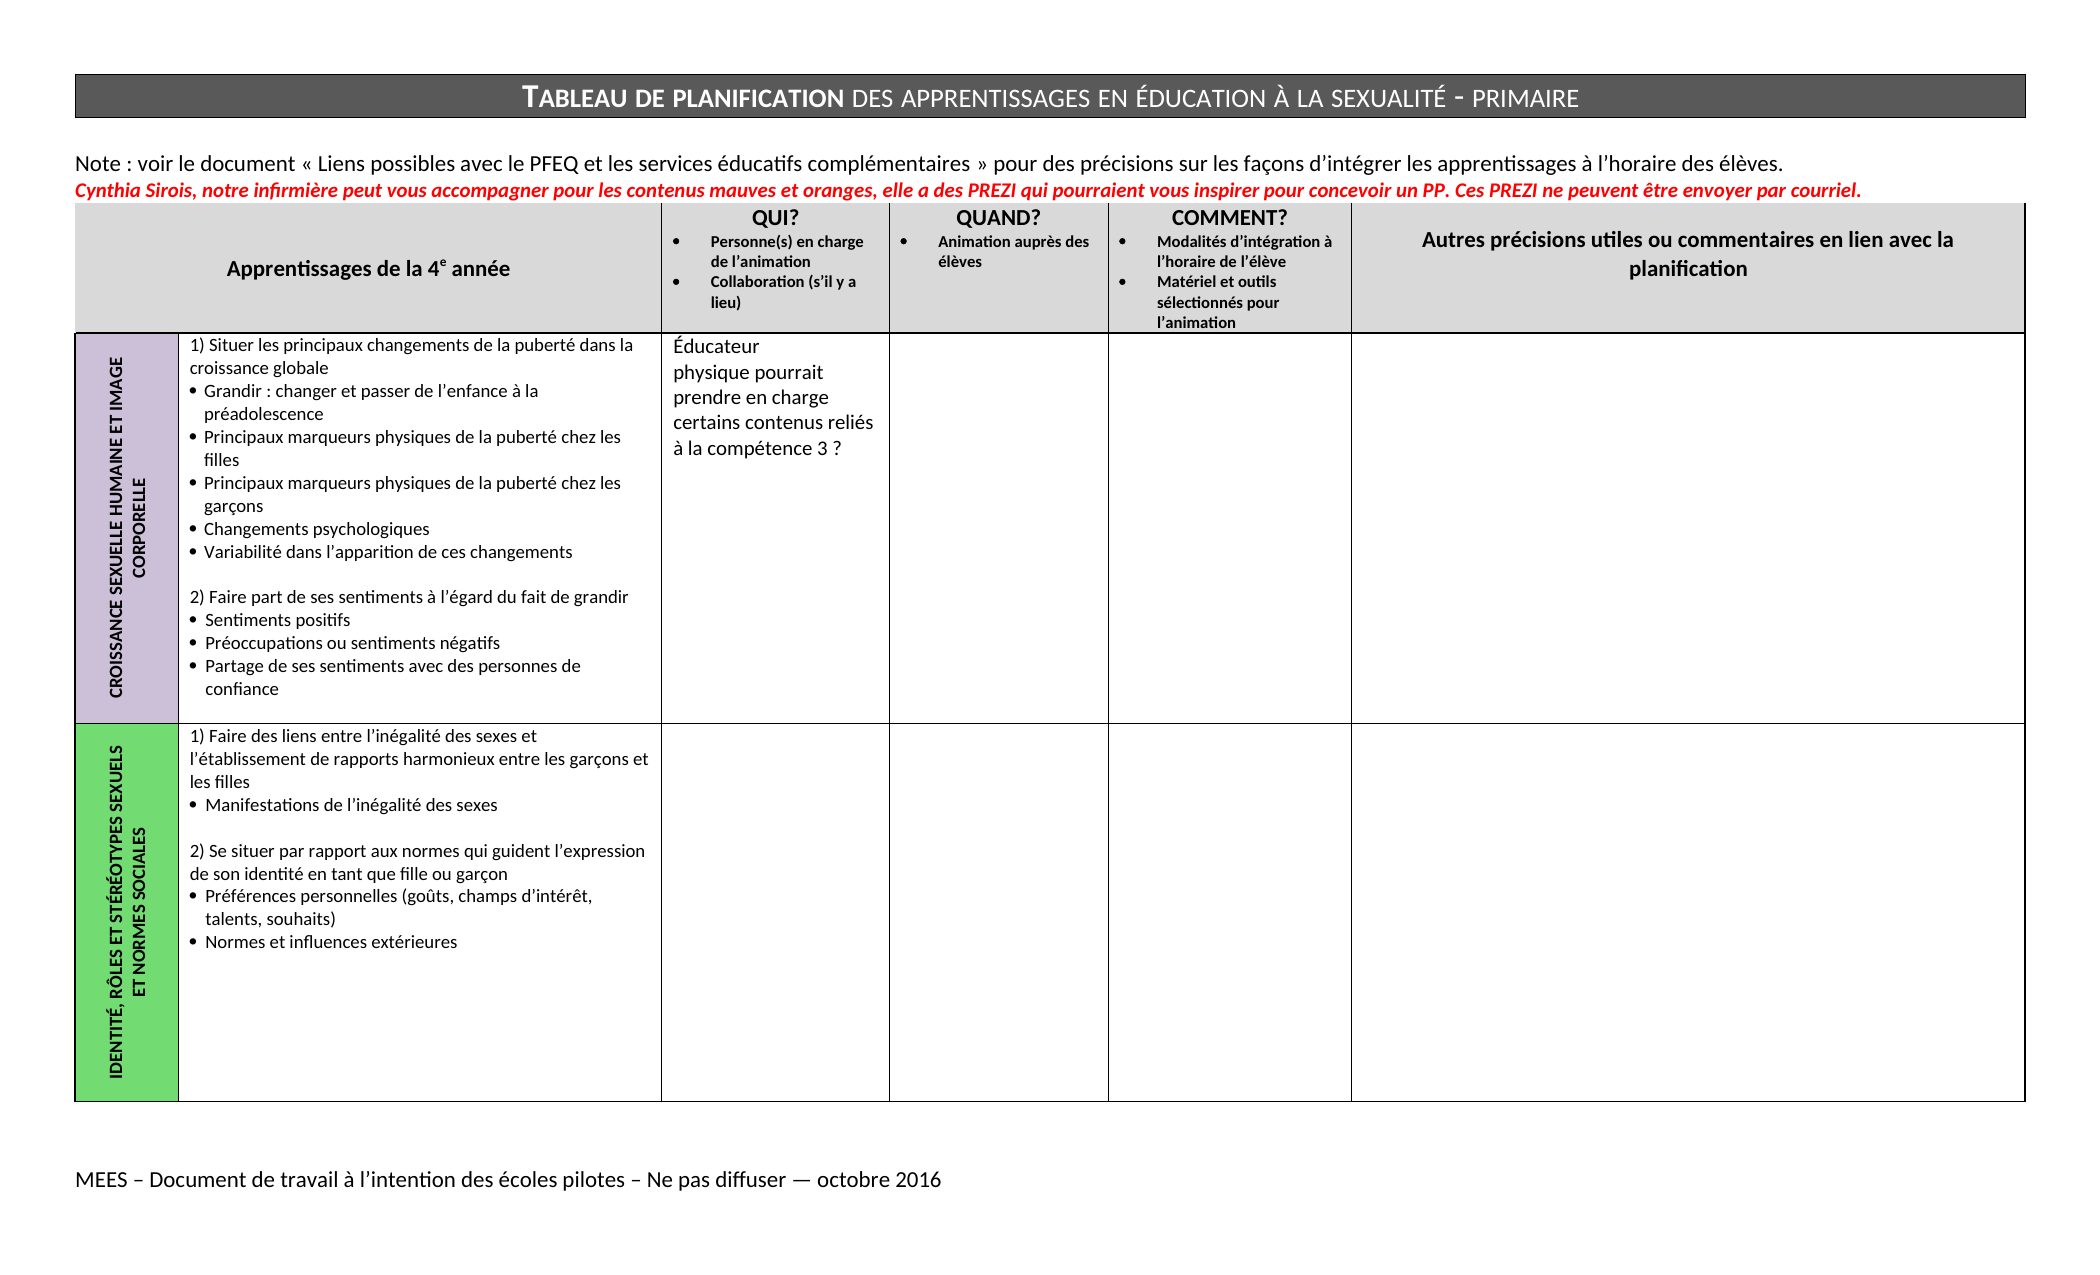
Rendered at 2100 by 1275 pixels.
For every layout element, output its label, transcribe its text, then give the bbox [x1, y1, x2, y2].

table_cell IDENTITÉ, RÔLES ET STÉRÉOTYPES SEXUELS ET NORMES SOCIALES [76, 724, 178, 1101]
table_header COMMENT? Modalités d’intégration à l’horaire de l’élève Matériel et outils sélectionnés pour l’animation [1109, 203, 1351, 332]
table_cell CROISSANCE SEXUELLE HUMAINE ET IMAGE CORPORELLE [76, 334, 178, 723]
table_cell 1) Faire des liens entre l’inégalité des sexes et l’établissement de rapports harmonieux entre les garçons et les filles Manifestations de l’inégalité des sexes 2) Se situer par rapport aux normes qui guident l’expression de son identité en tant que fille ou garçon Préférences personnelles (goûts, champs d’intérêt, talents, souhaits) Normes et influences extérieures [179, 724, 661, 1101]
table_cell [1109, 334, 1351, 723]
table_cell [890, 724, 1108, 1101]
table_cell [1352, 724, 2024, 1101]
table_cell [890, 334, 1108, 723]
text Note : voir le document « Liens possibles avec le PFEQ et les services éducatifs complémentaires » pour des précisions sur les façons d’intégrer les apprentissages à l’horaire des élèves. [75, 149, 2025, 177]
table_header Apprentissages de la 4e année [75, 203, 661, 332]
table_header Autres précisions utiles ou commentaires en lien avec la planification [1352, 203, 2024, 332]
table_cell [662, 724, 889, 1101]
table_cell [1109, 724, 1351, 1101]
text Cynthia Sirois, notre infirmière peut vous accompagner pour les contenus mauves et oranges, elle a des PREZI qui pourraient vous inspirer pour concevoir un PP. Ces PREZI ne peuvent être envoyer par courriel. [75, 177, 2025, 203]
table_cell 1) Situer les principaux changements de la puberté dans la croissance globale Grandir : changer et passer de l’enfance à la préadolescence Principaux marqueurs physiques de la puberté chez les filles Principaux marqueurs physiques de la puberté chez les garçons Changements psychologiques Variabilité dans l’apparition de ces changements 2) Faire part de ses sentiments à l’égard du fait de grandir Sentiments positifs Préoccupations ou sentiments négatifs Partage de ses sentiments avec des personnes de confiance [179, 334, 661, 723]
table_header QUAND? Animation auprès des élèves [890, 203, 1108, 332]
table_cell [1352, 334, 2024, 723]
table_cell Éducateur physique pourrait prendre en charge certains contenus reliés à la compétence 3 ? [662, 334, 889, 723]
table_header QUI? Personne(s) en charge de l’animation Collaboration (s’il y a lieu) [662, 203, 889, 332]
